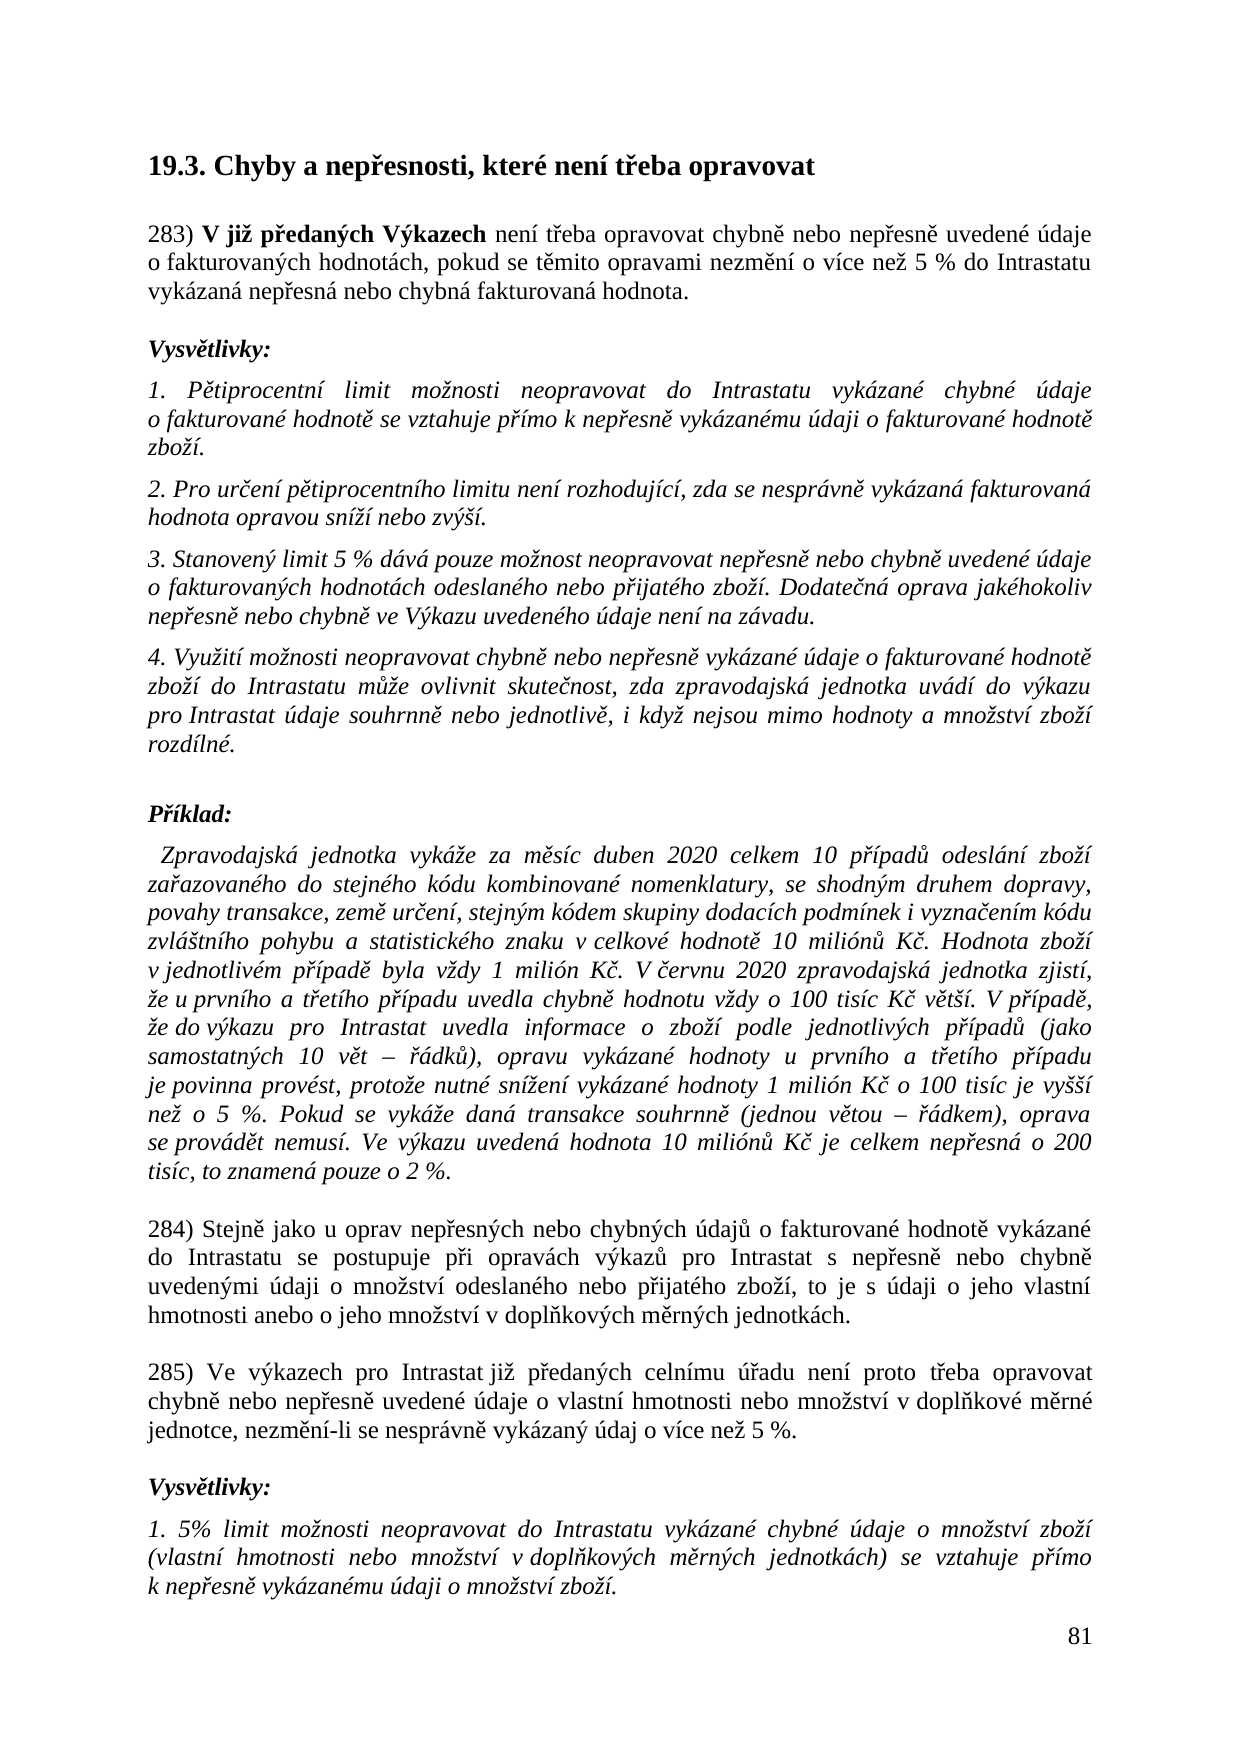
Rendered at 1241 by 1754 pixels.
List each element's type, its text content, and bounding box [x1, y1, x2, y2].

text Příklad: [148, 799, 1092, 827]
text Vysvětlivky: [148, 1472, 1092, 1501]
text 3. Stanovený limit 5 % dává pouze možnost neopravovat nepřesně nebo chybně uvedené údaje o fakturovaných hodnotách odeslaného nebo přijatého zboží. Dodatečná oprava jakéhokoliv nepřesně nebo chybně ve Výkazu uvedeného údaje není na závadu. [148, 544, 1092, 630]
text 283) V již předaných Výkazech není třeba opravovat chybně nebo nepřesně uvedené údaje o fakturovaných hodnotách, pokud se těmito opravami nezmění o více než 5 % do Intrastatu vykázaná nepřesná nebo chybná fakturovaná hodnota. [148, 219, 1092, 305]
text Zpravodajská jednotka vykáže za měsíc duben 2020 celkem 10 případů odeslání zboží zařazovaného do stejného kódu kombinované nomenklatury, se shodným druhem dopravy, povahy transakce, země určení, stejným kódem skupiny dodacích podmínek i vyznačením kódu zvláštního pohybu a statistického znaku v celkové hodnotě 10 miliónů Kč. Hodnota zboží v jednotlivém případě byla vždy 1 milión Kč. V červnu 2020 zpravodajská jednotka zjistí, že u prvního a třetího případu uvedla chybně hodnotu vždy o 100 tisíc Kč větší. V případě, že do výkazu pro Intrastat uvedla informace o zboží podle jednotlivých případů (jako samostatných 10 vět – řádků), opravu vykázané hodnoty u prvního a třetího případu je povinna provést, protože nutné snížení vykázané hodnoty 1 milión Kč o 100 tisíc je vyšší než o 5 %. Pokud se vykáže daná transakce souhrnně (jednou větou – řádkem), oprava se provádět nemusí. Ve výkazu uvedená hodnota 10 miliónů Kč je celkem nepřesná o 200 tisíc, to znamená pouze o 2 %. [148, 840, 1092, 1185]
text Vysvětlivky: [148, 334, 1092, 362]
text 1. 5% limit možnosti neopravovat do Intrastatu vykázané chybné údaje o množství zboží (vlastní hmotnosti nebo množství v doplňkových měrných jednotkách) se vztahuje přímo k nepřesně vykázanému údaji o množství zboží. [148, 1514, 1092, 1600]
subtitle 19.3. Chyby a nepřesnosti, které není třeba opravovat [148, 148, 1092, 181]
text 4. Využití možnosti neopravovat chybně nebo nepřesně vykázané údaje o fakturované hodnotě zboží do Intrastatu může ovlivnit skutečnost, zda zpravodajská jednotka uvádí do výkazu pro Intrastat údaje souhrnně nebo jednotlivě, i když nejsou mimo hodnoty a množství zboží rozdílné. [148, 642, 1092, 757]
text 284) Stejně jako u oprav nepřesných nebo chybných údajů o fakturované hodnotě vykázané do Intrastatu se postupuje při opravách výkazů pro Intrastat s nepřesně nebo chybně uvedenými údaji o množství odeslaného nebo přijatého zboží, to je s údaji o jeho vlastní hmotnosti anebo o jeho množství v doplňkových měrných jednotkách. [148, 1214, 1092, 1329]
text 2. Pro určení pětiprocentního limitu není rozhodující, zda se nesprávně vykázaná fakturovaná hodnota opravou sníží nebo zvýší. [148, 474, 1092, 531]
text 285) Ve výkazech pro Intrastat již předaných celnímu úřadu není proto třeba opravovat chybně nebo nepřesně uvedené údaje o vlastní hmotnosti nebo množství v doplňkové měrné jednotce, nezmění-li se nesprávně vykázaný údaj o více než 5 %. [148, 1357, 1092, 1444]
text 1. Pětiprocentní limit možnosti neopravovat do Intrastatu vykázané chybné údaje o fakturované hodnotě se vztahuje přímo k nepřesně vykázanému údaji o fakturované hodnotě zboží. [148, 375, 1092, 461]
